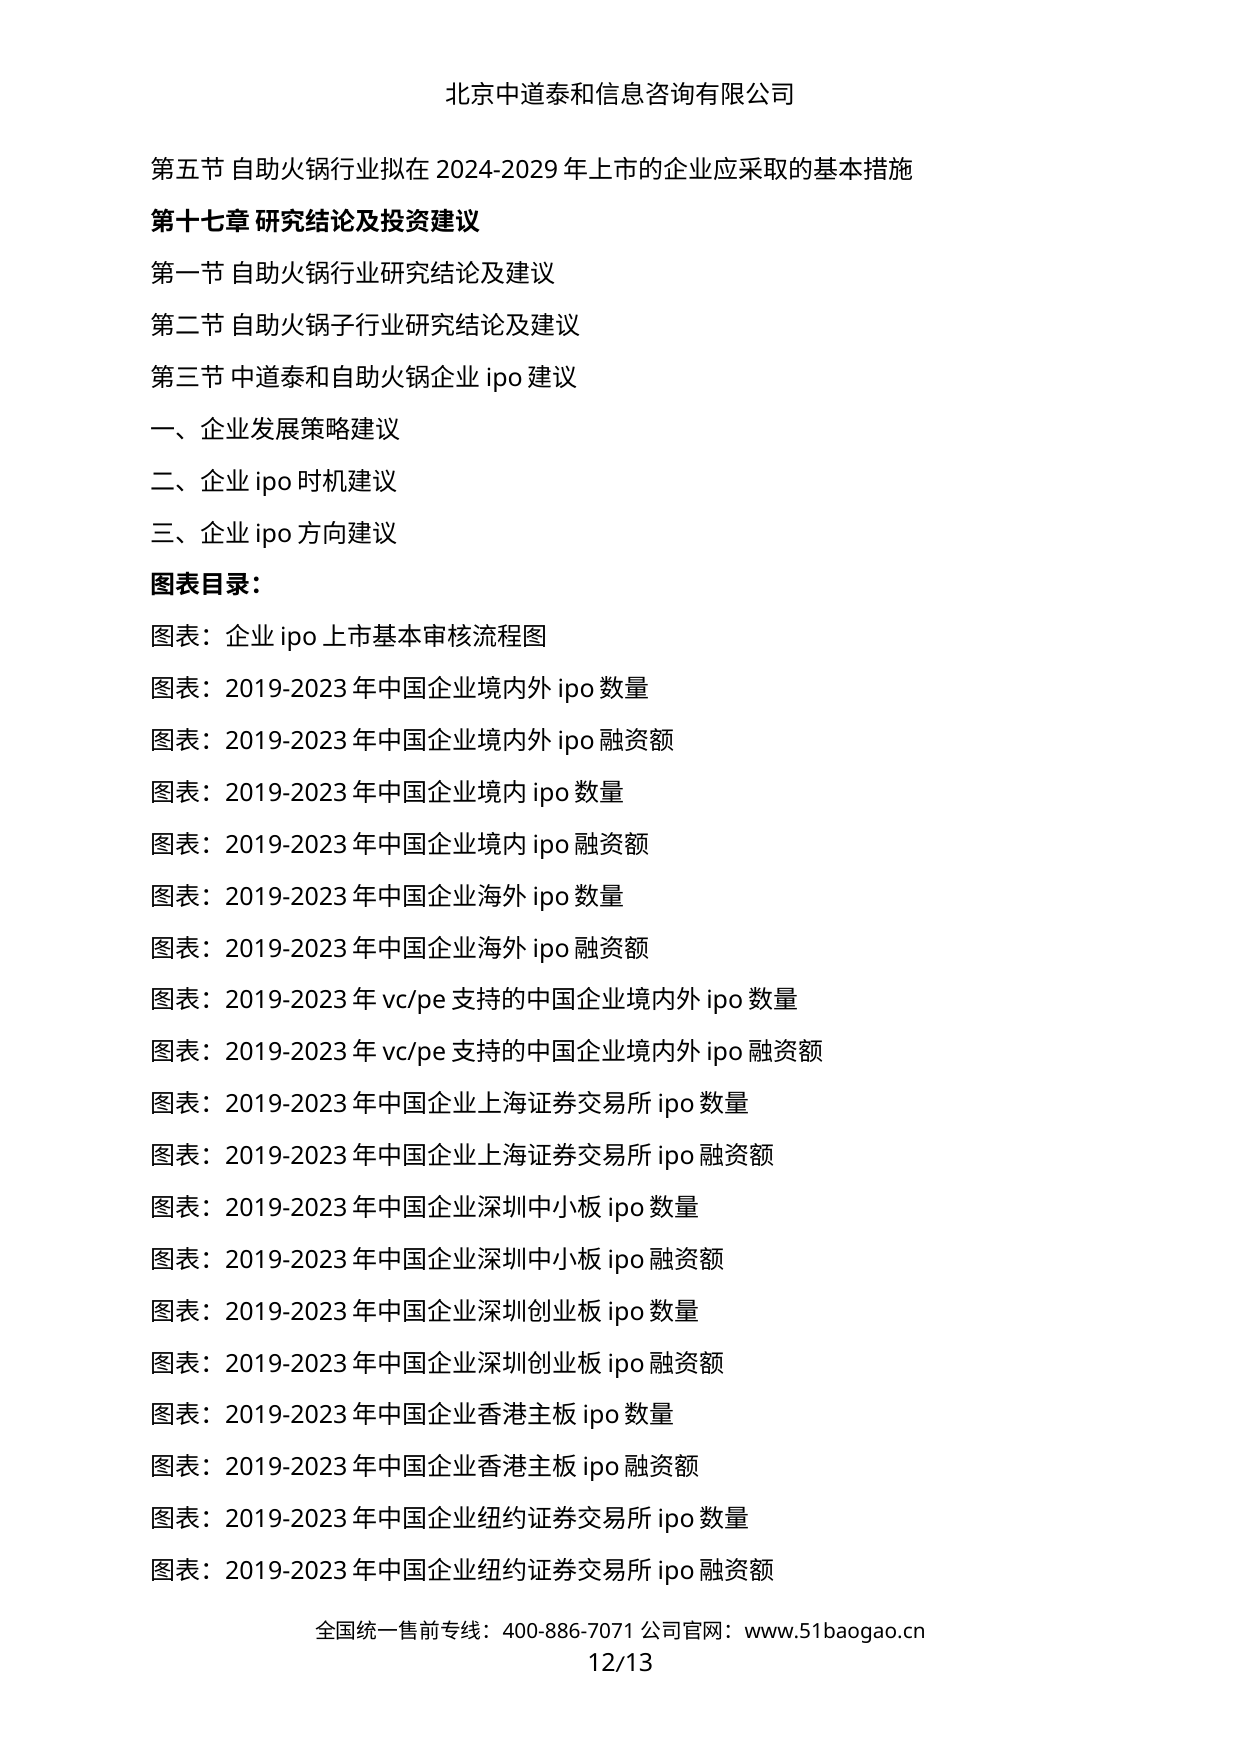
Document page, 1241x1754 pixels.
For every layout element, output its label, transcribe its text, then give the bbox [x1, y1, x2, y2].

text 第一节 自助火锅行业研究结论及建议 [150, 254, 1090, 290]
text 第二节 自助火锅子行业研究结论及建议 [150, 306, 1090, 342]
text 图表：2019-2023年中国企业香港主板ipo数量 [150, 1395, 1090, 1431]
text 图表：2019-2023年中国企业纽约证券交易所ipo融资额 [150, 1551, 1090, 1587]
text 图表：2019-2023年中国企业深圳中小板ipo融资额 [150, 1239, 1090, 1276]
text 图表：企业ipo上市基本审核流程图 [150, 617, 1090, 653]
text 图表：2019-2023年中国企业上海证券交易所ipo数量 [150, 1084, 1090, 1120]
text 图表：2019-2023年中国企业境内外ipo融资额 [150, 721, 1090, 757]
text 图表：2019-2023年中国企业上海证券交易所ipo融资额 [150, 1136, 1090, 1172]
text 图表：2019-2023年中国企业纽约证券交易所ipo数量 [150, 1499, 1090, 1535]
text 图表：2019-2023年中国企业境内ipo融资额 [150, 824, 1090, 861]
text 图表：2019-2023年vc/pe支持的中国企业境内外ipo融资额 [150, 1032, 1090, 1068]
text 图表目录： [150, 565, 1090, 601]
text 图表：2019-2023年中国企业海外ipo数量 [150, 876, 1090, 912]
text 第三节 中道泰和自助火锅企业ipo建议 [150, 357, 1090, 394]
text 图表：2019-2023年中国企业深圳创业板ipo数量 [150, 1291, 1090, 1327]
text 图表：2019-2023年中国企业深圳创业板ipo融资额 [150, 1343, 1090, 1379]
text 图表：2019-2023年中国企业香港主板ipo融资额 [150, 1447, 1090, 1483]
text 图表：2019-2023年中国企业境内外ipo数量 [150, 669, 1090, 705]
text 第五节 自助火锅行业拟在2024-2029年上市的企业应采取的基本措施 [150, 150, 1090, 186]
text 图表：2019-2023年vc/pe支持的中国企业境内外ipo数量 [150, 980, 1090, 1016]
text 一、企业发展策略建议 [150, 409, 1090, 446]
text 图表：2019-2023年中国企业境内ipo数量 [150, 772, 1090, 809]
text 三、企业ipo方向建议 [150, 513, 1090, 549]
text 二、企业ipo时机建议 [150, 461, 1090, 497]
text 图表：2019-2023年中国企业海外ipo融资额 [150, 928, 1090, 964]
text 图表：2019-2023年中国企业深圳中小板ipo数量 [150, 1187, 1090, 1224]
text 第十七章 研究结论及投资建议 [150, 202, 1090, 238]
